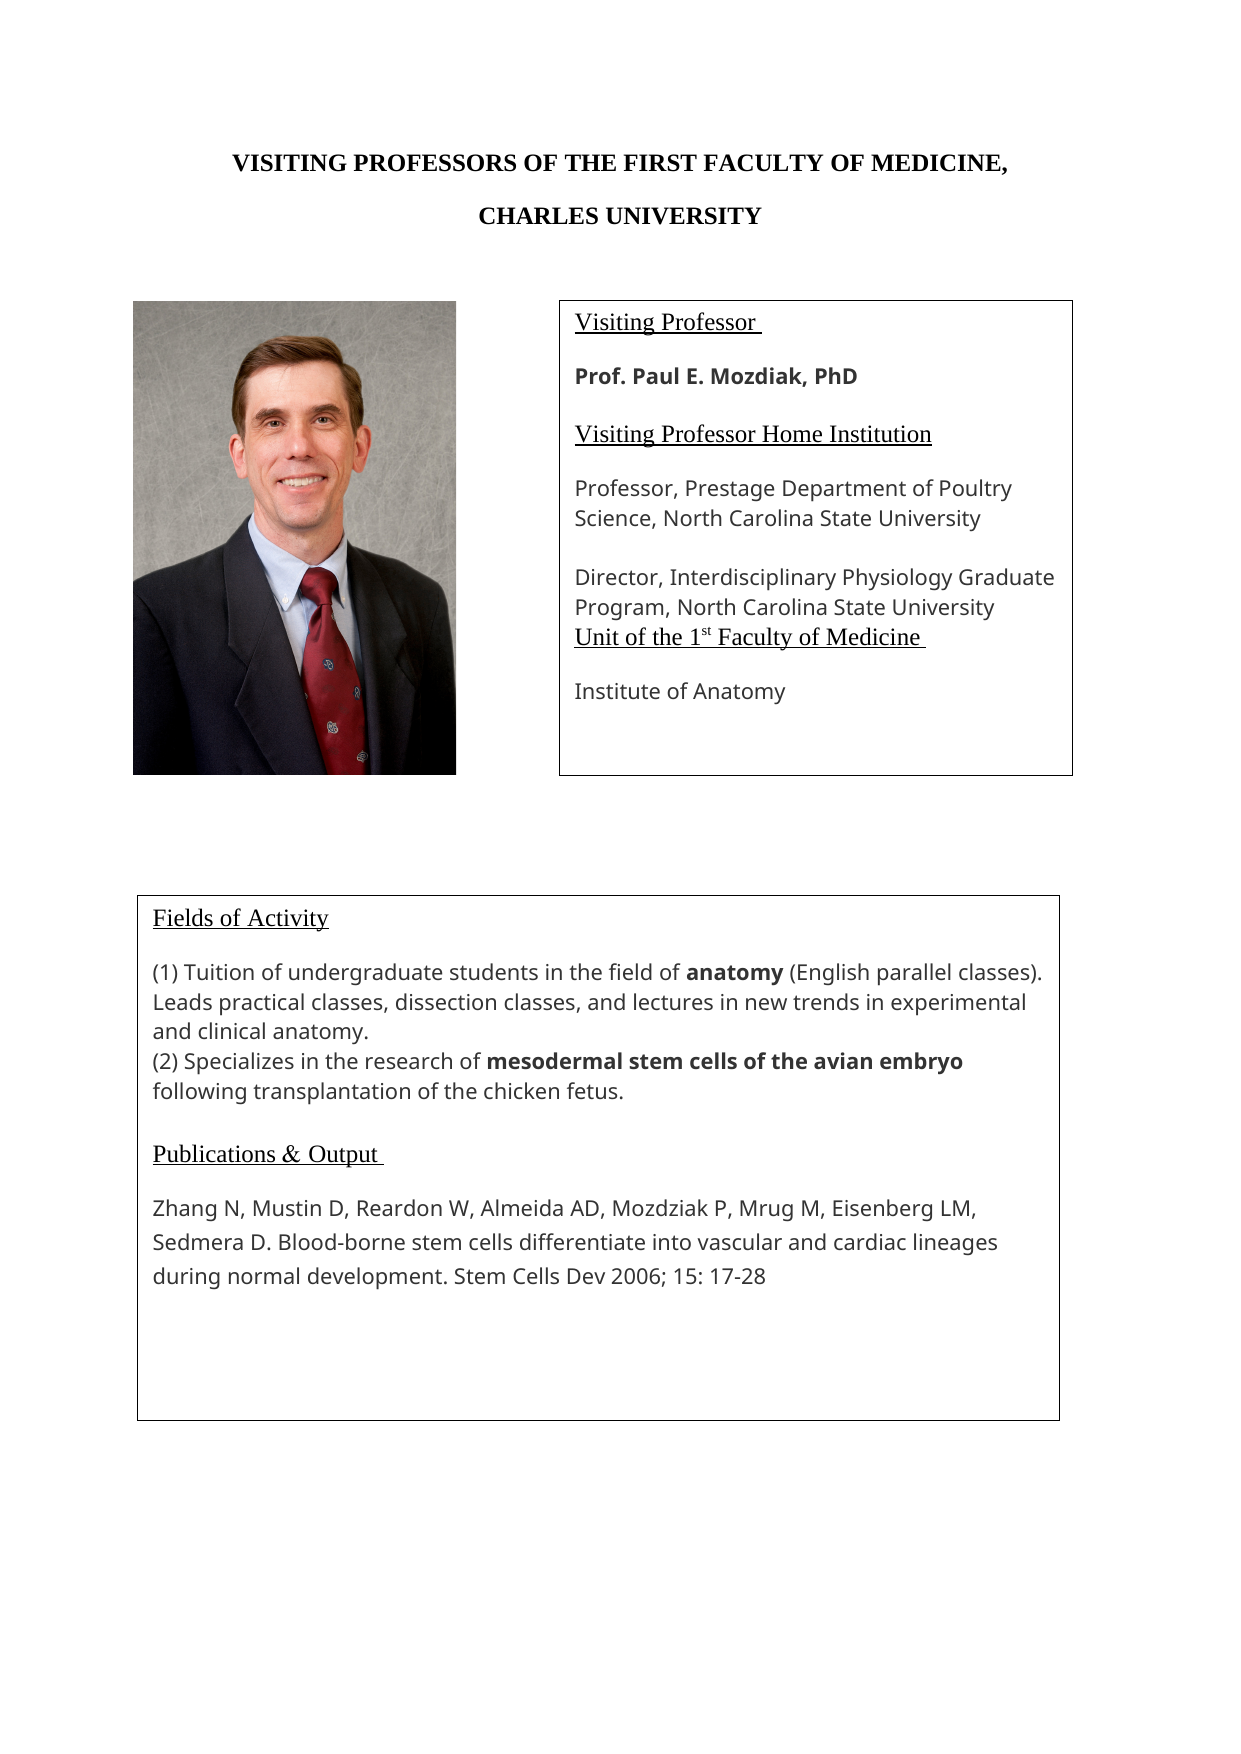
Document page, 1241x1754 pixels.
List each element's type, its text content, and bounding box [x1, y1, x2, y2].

picture [133, 301, 457, 775]
text CHARLES UNIVERSITY [148, 201, 1093, 230]
text VISITING PROFESSORS OF THE FIRST FACULTY OF MEDICINE, [148, 148, 1093, 176]
